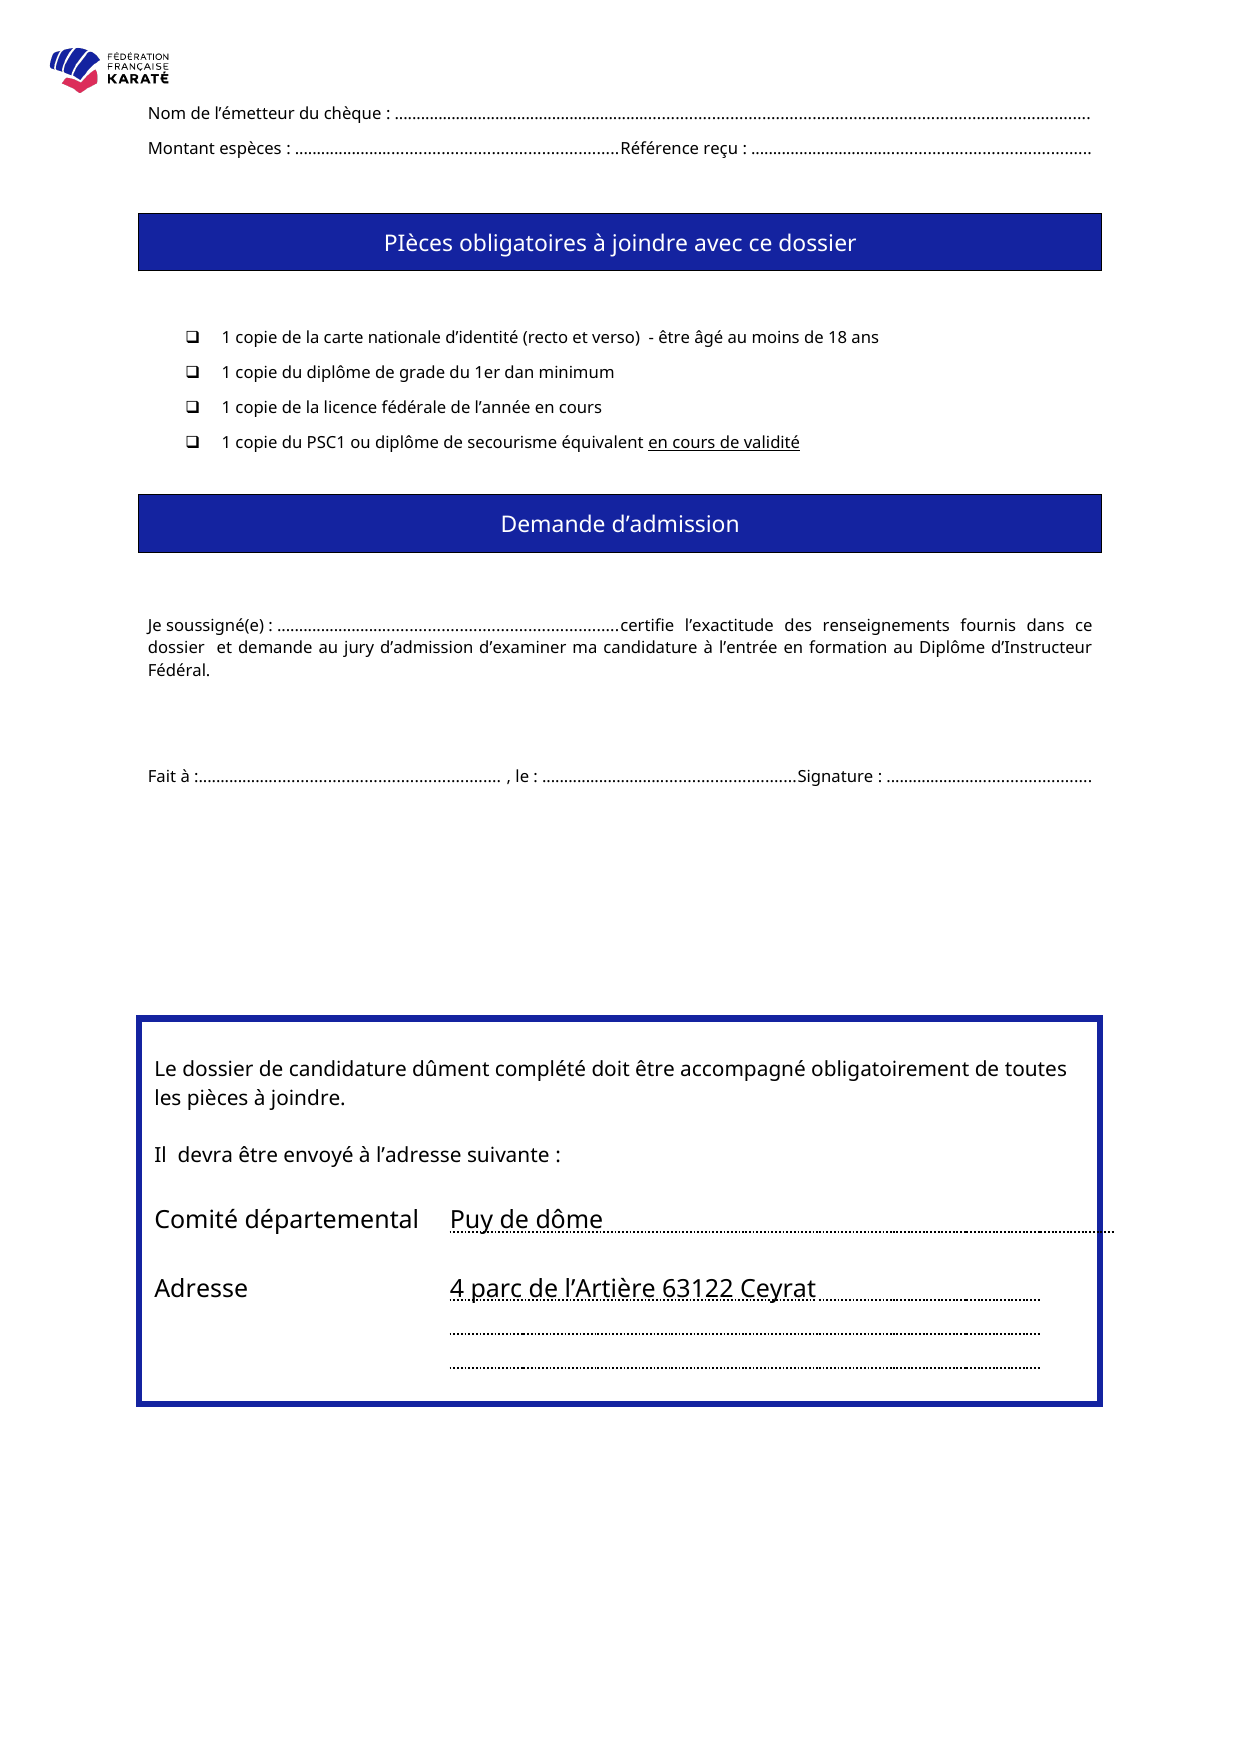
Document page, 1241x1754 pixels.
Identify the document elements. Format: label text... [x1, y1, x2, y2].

text Fait à : , le : Signature : [148, 764, 1093, 787]
text Je soussigné(e) : certifie l’exactitude des renseignements fournis dans ce dossier et demande au jury d’admission d’examiner ma candidature à l’entrée en formation au Diplôme d’Instructeur Fédéral. [148, 613, 1093, 681]
list 1 copie du PSC1 ou diplôme de secourisme équivalent en cours de validité [185, 431, 1093, 454]
text Demande d’admission [139, 495, 1101, 552]
text Montant espèces : Référence reçu : [148, 137, 1093, 160]
list 1 copie de la licence fédérale de l’année en cours [185, 396, 1093, 418]
list 1 copie du diplôme de grade du 1er dan minimum [185, 361, 1093, 383]
text Nom de l’émetteur du chèque : [148, 102, 1093, 124]
picture [42, 40, 174, 100]
list 1 copie de la carte nationale d’identité (recto et verso) - être âgé au moins de 18 ans [185, 325, 1093, 348]
text PIèces obligatoires à joindre avec ce dossier [139, 214, 1101, 270]
